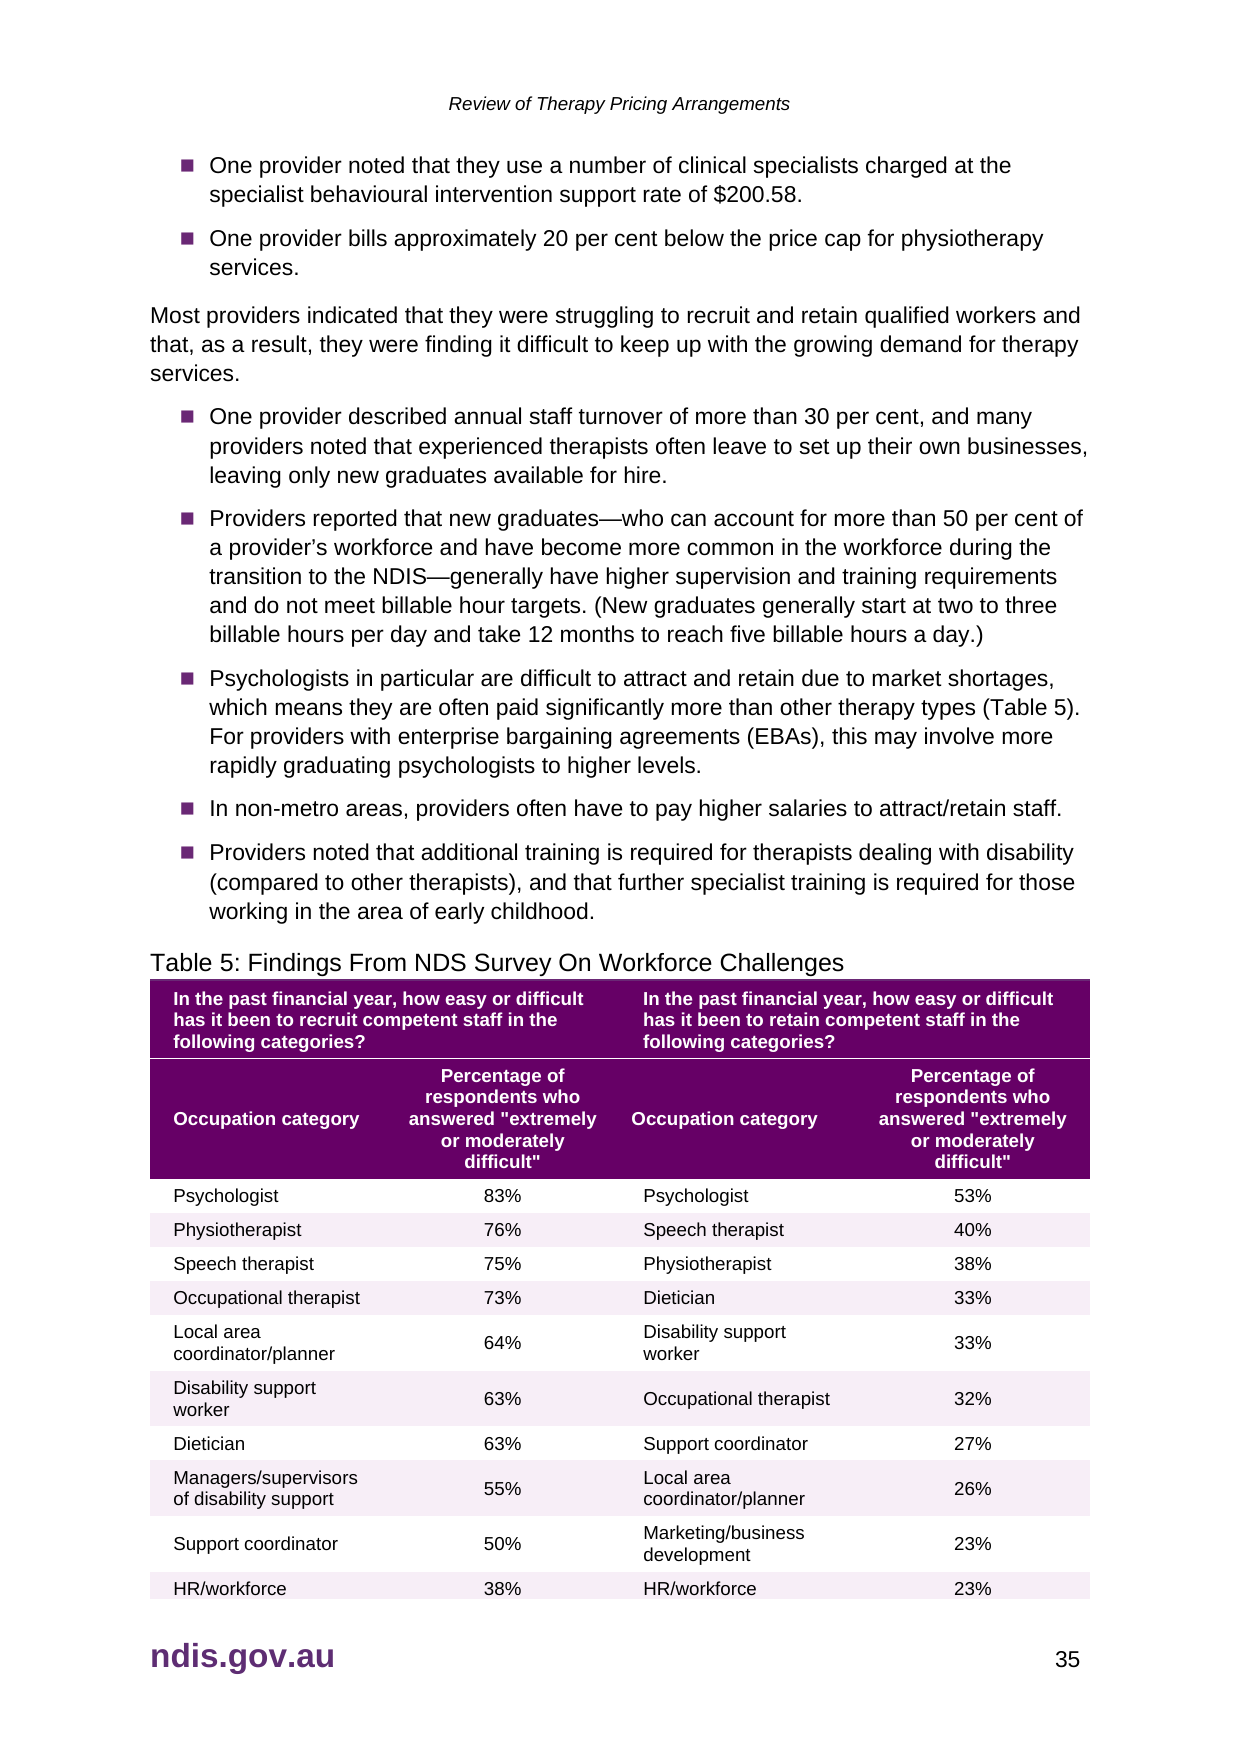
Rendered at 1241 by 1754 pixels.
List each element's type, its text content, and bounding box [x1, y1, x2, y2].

table_cell HR/workforce development [150, 1572, 385, 1599]
table_cell 38% [385, 1572, 620, 1599]
table_cell 75% [385, 1247, 620, 1281]
table_cell 40% [855, 1213, 1090, 1247]
table_cell 55% [385, 1460, 620, 1516]
text Psychologists in particular are difficult to attract and retain due to market shortages, which means they are often paid significantly more than other therapy types (Table 5). For providers with enterprise bargaining agreements (EBAs), this may involve more rapidly graduating psychologists to higher levels. [179, 663, 1090, 778]
table_header In the past financial year, how easy or difficult has it been to retain competent staff in the following categories? [620, 981, 1090, 1058]
table_cell Physiotherapist [620, 1247, 855, 1281]
text Providers reported that new graduates—who can account for more than 50 per cent of a provider’s workforce and have become more common in the workforce during the transition to the NDIS—generally have higher supervision and training requirements and do not meet billable hour targets. (New graduates generally start at two to three billable hours per day and take 12 months to reach five billable hours a day.) [179, 503, 1090, 648]
table_cell 26% [855, 1460, 1090, 1516]
table_cell Speech therapist [150, 1247, 385, 1281]
table_cell 23% [855, 1516, 1090, 1572]
table_cell Occupation category [150, 1059, 385, 1179]
text Table 5: Findings From NDS Survey On Workforce Challenges [150, 948, 1090, 976]
table_cell HR/workforce development [620, 1572, 855, 1599]
table_cell 63% [385, 1426, 620, 1460]
table_cell 83% [385, 1179, 620, 1213]
table_cell 27% [855, 1426, 1090, 1460]
table_cell Dietician [150, 1426, 385, 1460]
table_cell 38% [855, 1247, 1090, 1281]
table_cell Occupational therapist [620, 1371, 855, 1426]
text Providers noted that additional training is required for therapists dealing with disability (compared to other therapists), and that further specialist training is required for those working in the area of early childhood. [179, 837, 1090, 924]
table_cell 32% [855, 1371, 1090, 1426]
table_cell Psychologist [150, 1179, 385, 1213]
table_cell 33% [855, 1281, 1090, 1315]
table_cell Occupational therapist [150, 1281, 385, 1315]
table_cell Support coordinator [620, 1426, 855, 1460]
text One provider noted that they use a number of clinical specialists charged at the specialist behavioural intervention support rate of $200.58. [179, 150, 1090, 208]
table_cell Disability support worker [150, 1371, 385, 1426]
table_cell Support coordinator [150, 1516, 385, 1572]
table_cell Dietician [620, 1281, 855, 1315]
table_cell 76% [385, 1213, 620, 1247]
table_cell 53% [855, 1179, 1090, 1213]
text One provider described annual staff turnover of more than 30 per cent, and many providers noted that experienced therapists often leave to set up their own businesses, leaving only new graduates available for hire. [179, 401, 1090, 488]
table_cell Percentage of respondents who answered "extremely or moderately difficult" [385, 1059, 620, 1179]
table_cell Managers/supervisors of disability support [150, 1460, 385, 1516]
table_cell Disability support worker [620, 1315, 855, 1371]
table_cell Occupation category [620, 1059, 855, 1179]
table_cell Psychologist [620, 1179, 855, 1213]
table_cell Physiotherapist [150, 1213, 385, 1247]
table_cell Speech therapist [620, 1213, 855, 1247]
text Most providers indicated that they were struggling to recruit and retain qualified workers and that, as a result, they were finding it difficult to keep up with the growing demand for therapy services. [150, 302, 1090, 386]
text In non-metro areas, providers often have to pay higher salaries to attract/retain staff. [179, 793, 1090, 822]
text One provider bills approximately 20 per cent below the price cap for physiotherapy services. [179, 223, 1090, 281]
table_cell Local area coordinator/planner [620, 1460, 855, 1516]
table_cell 73% [385, 1281, 620, 1315]
table_cell Percentage of respondents who answered "extremely or moderately difficult" [855, 1059, 1090, 1179]
table_cell 63% [385, 1371, 620, 1426]
table_cell 50% [385, 1516, 620, 1572]
table_cell Local area coordinator/planner [150, 1315, 385, 1371]
table_cell 33% [855, 1315, 1090, 1371]
table_cell Marketing/business development [620, 1516, 855, 1572]
table_cell 23% [855, 1572, 1090, 1599]
table_header In the past financial year, how easy or difficult has it been to recruit competent staff in the following categories? [150, 981, 620, 1058]
table_cell 64% [385, 1315, 620, 1371]
